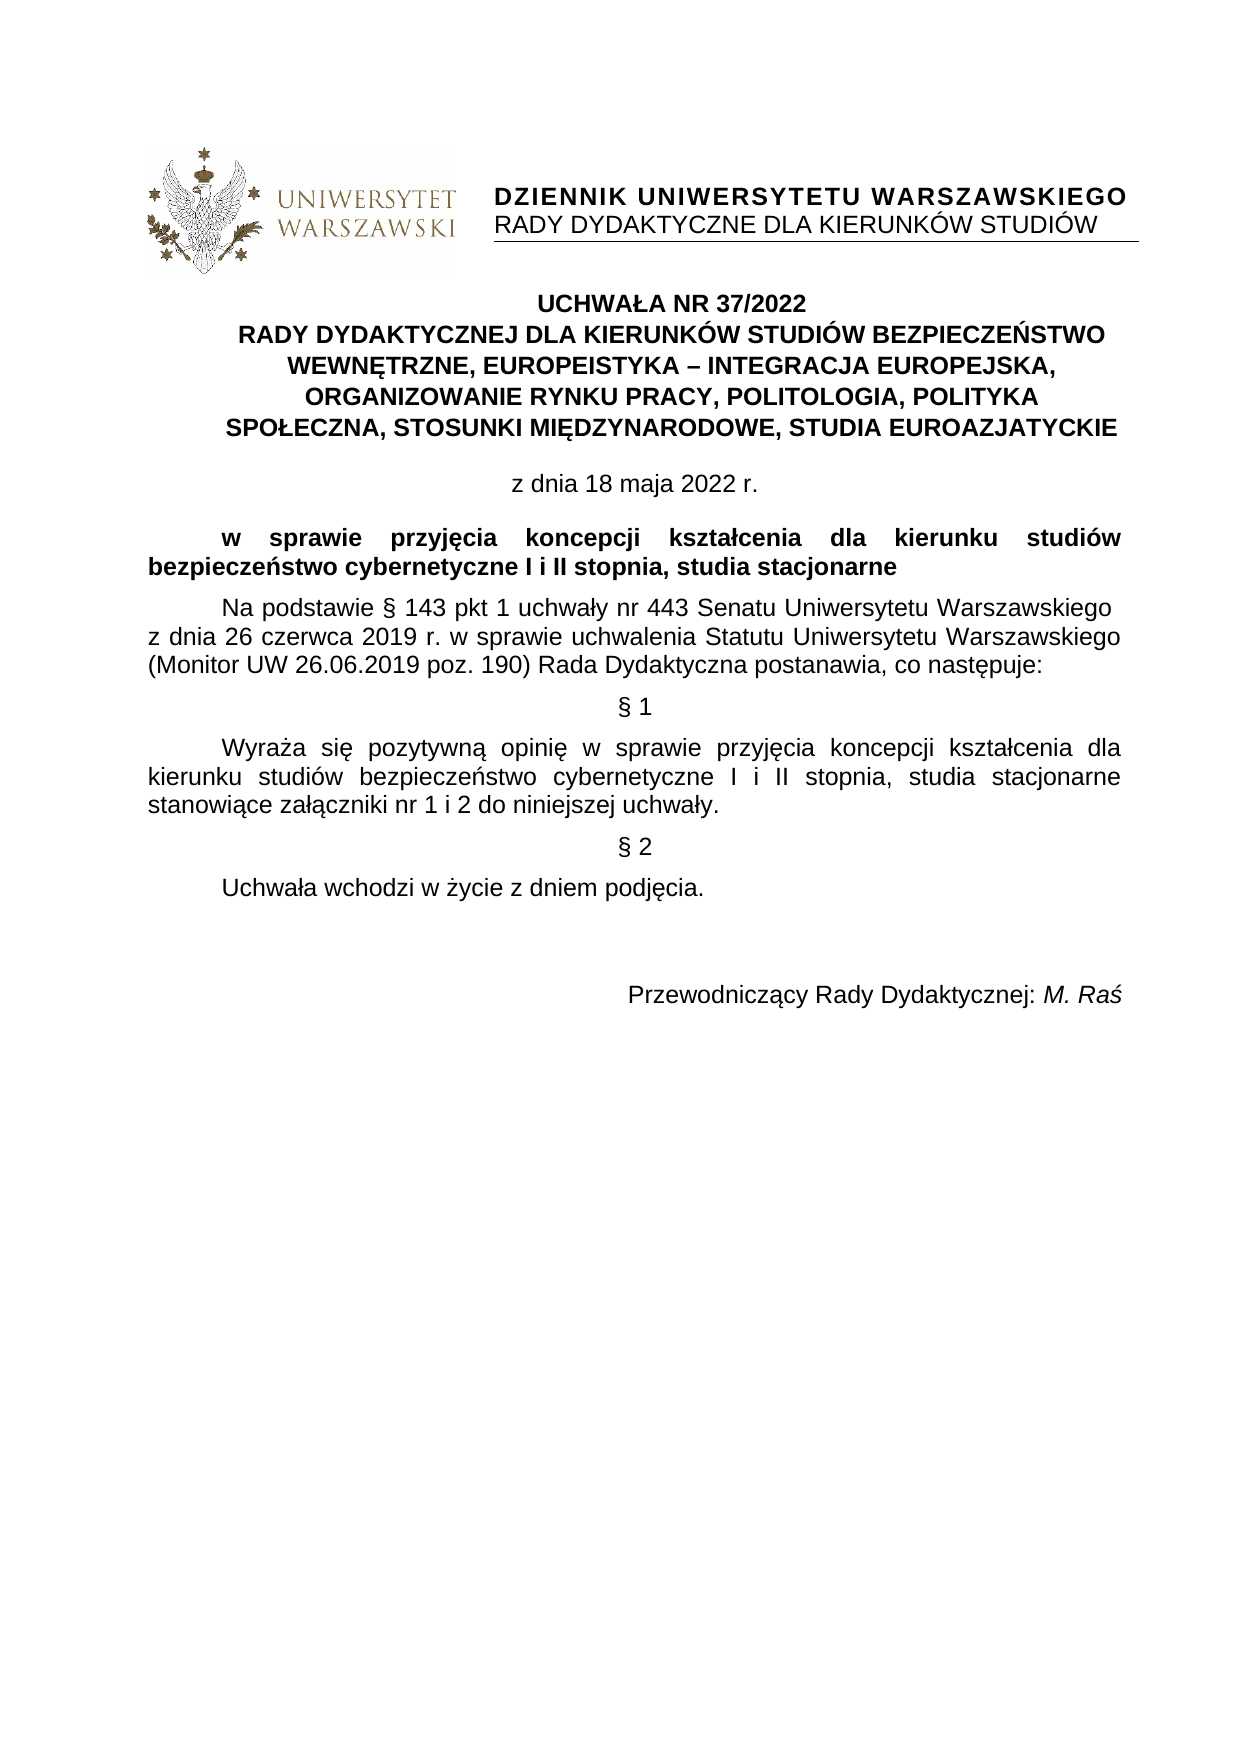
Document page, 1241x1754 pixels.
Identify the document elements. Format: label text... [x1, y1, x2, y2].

text UCHWAŁA NR 37/2022 RADY DYDAKTYCZNEJ DLA KIERUNKÓW STUDIÓW BEZPIECZEŃSTWO WEWNĘTRZNE, EUROPEISTYKA – INTEGRACJA EUROPEJSKA, ORGANIZOWANIE RYNKU PRACY, POLITOLOGIA, POLITYKA SPOŁECZNA, STOSUNKI MIĘDZYNARODOWE, STUDIA EUROAZJATYCKIE [221, 289, 1122, 442]
text § 2 [148, 832, 1122, 860]
text Na podstawie § 143 pkt 1 uchwały nr 443 Senatu Uniwersytetu Warszawskiego z dnia 26 czerwca 2019 r. w sprawie uchwalenia Statutu Uniwersytetu Warszawskiego (Monitor UW 26.06.2019 poz. 190) Rada Dydaktyczna postanawia, co następuje: [148, 593, 1122, 679]
picture [147, 147, 456, 274]
text Przewodniczący Rady Dydaktycznej: M. Raś [148, 980, 1122, 1009]
text z dnia 18 maja 2022 r. [148, 469, 1122, 498]
text § 1 [148, 692, 1122, 720]
text Wyraża się pozytywną opinię w sprawie przyjęcia koncepcji kształcenia dla kierunku studiów bezpieczeństwo cybernetyczne I i II stopnia, studia stacjonarne stanowiące załączniki nr 1 i 2 do niniejszej uchwały. [148, 733, 1122, 819]
text Uchwała wchodzi w życie z dniem podjęcia. [221, 873, 1122, 902]
text w sprawie przyjęcia koncepcji kształcenia dla kierunku studiów bezpieczeństwo cybernetyczne I i II stopnia, studia stacjonarne [148, 523, 1122, 580]
